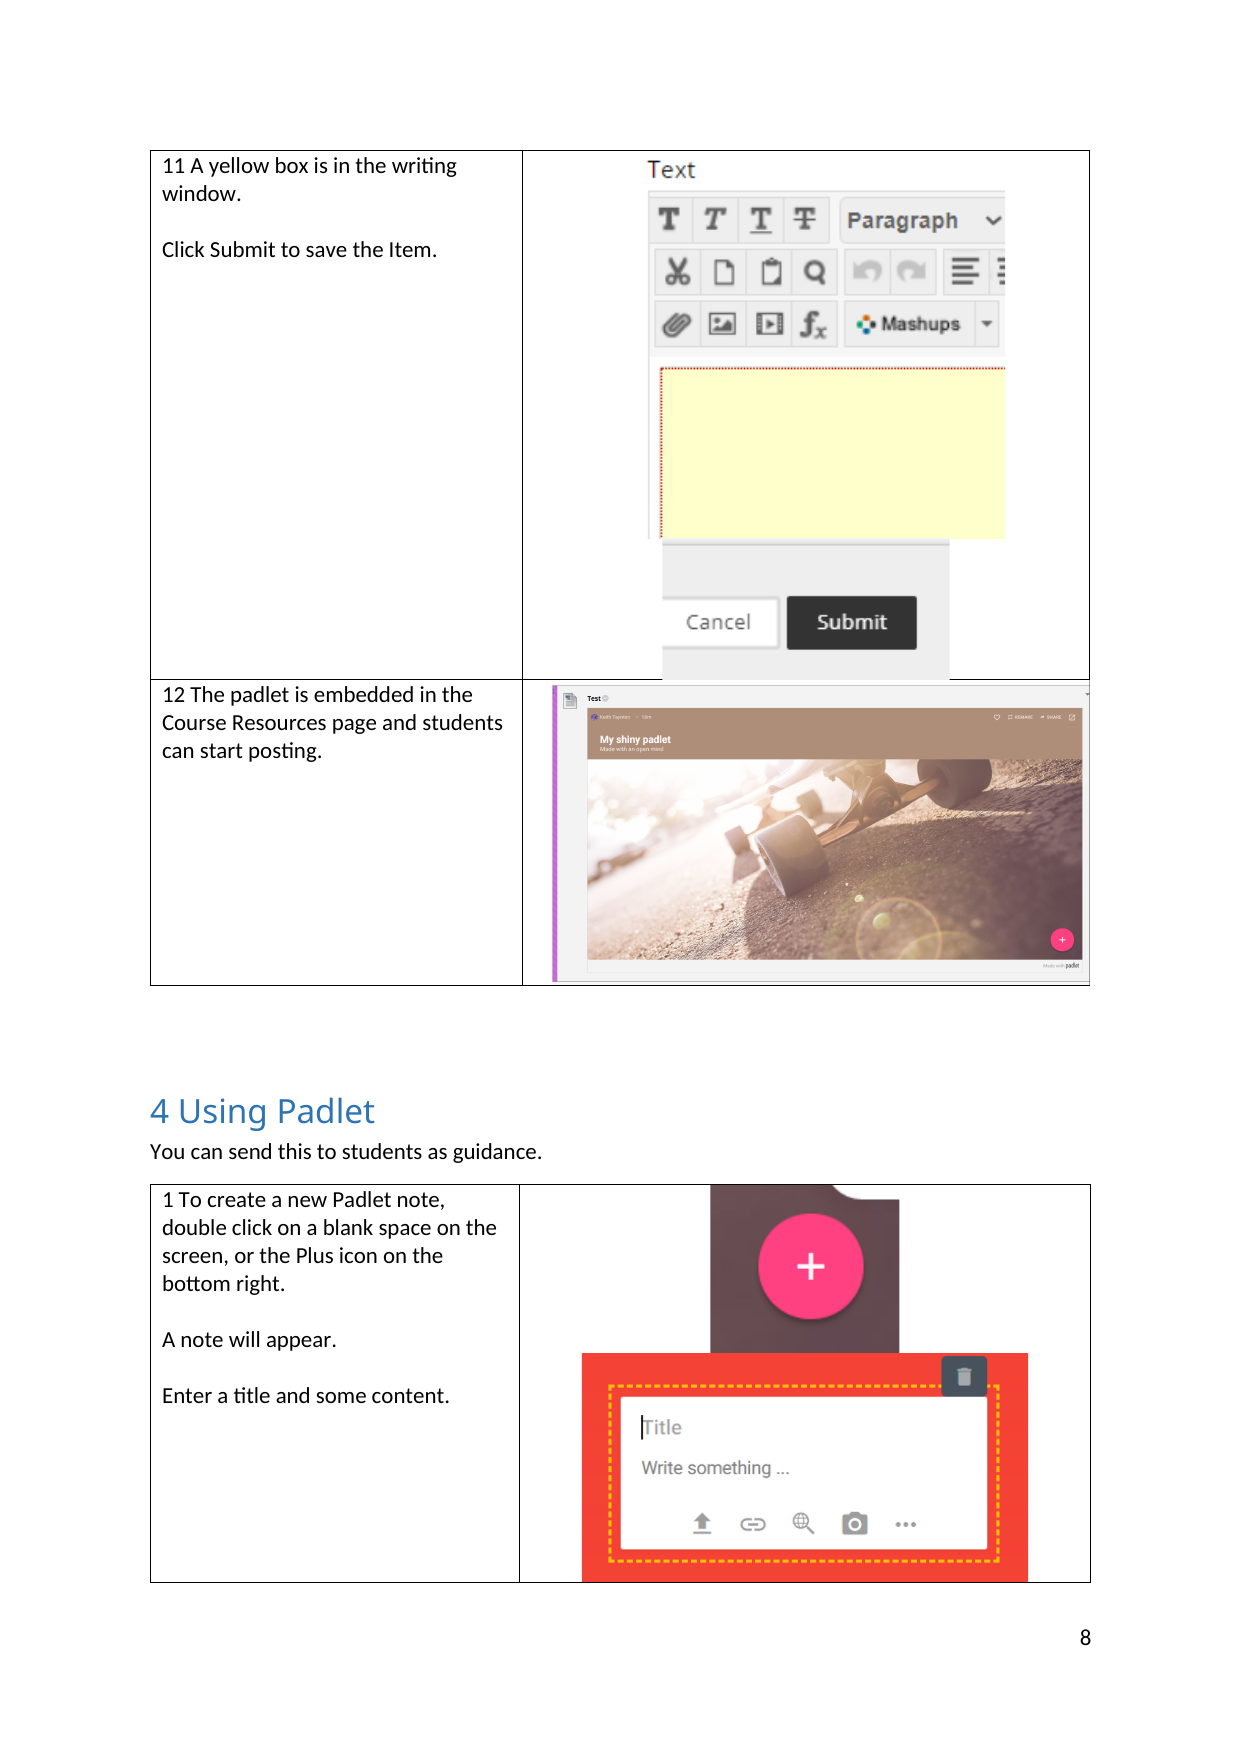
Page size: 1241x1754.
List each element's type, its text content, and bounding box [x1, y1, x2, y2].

subtitle 4 Using Padlet [150, 1088, 1090, 1133]
table_cell [523, 151, 662, 679]
table_cell 11 A yellow box is in the writing window. Click Submit to save the Item. [151, 151, 522, 679]
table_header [151, 1185, 519, 1582]
table_cell 12 The padlet is embedded in the Course Resources page and students can start posting. [151, 680, 522, 985]
table_cell [950, 151, 1089, 679]
text You can send this to students as guidance. [150, 1137, 1090, 1165]
table_header [520, 1185, 710, 1582]
table_header [900, 1185, 1090, 1582]
table_cell [523, 680, 552, 985]
